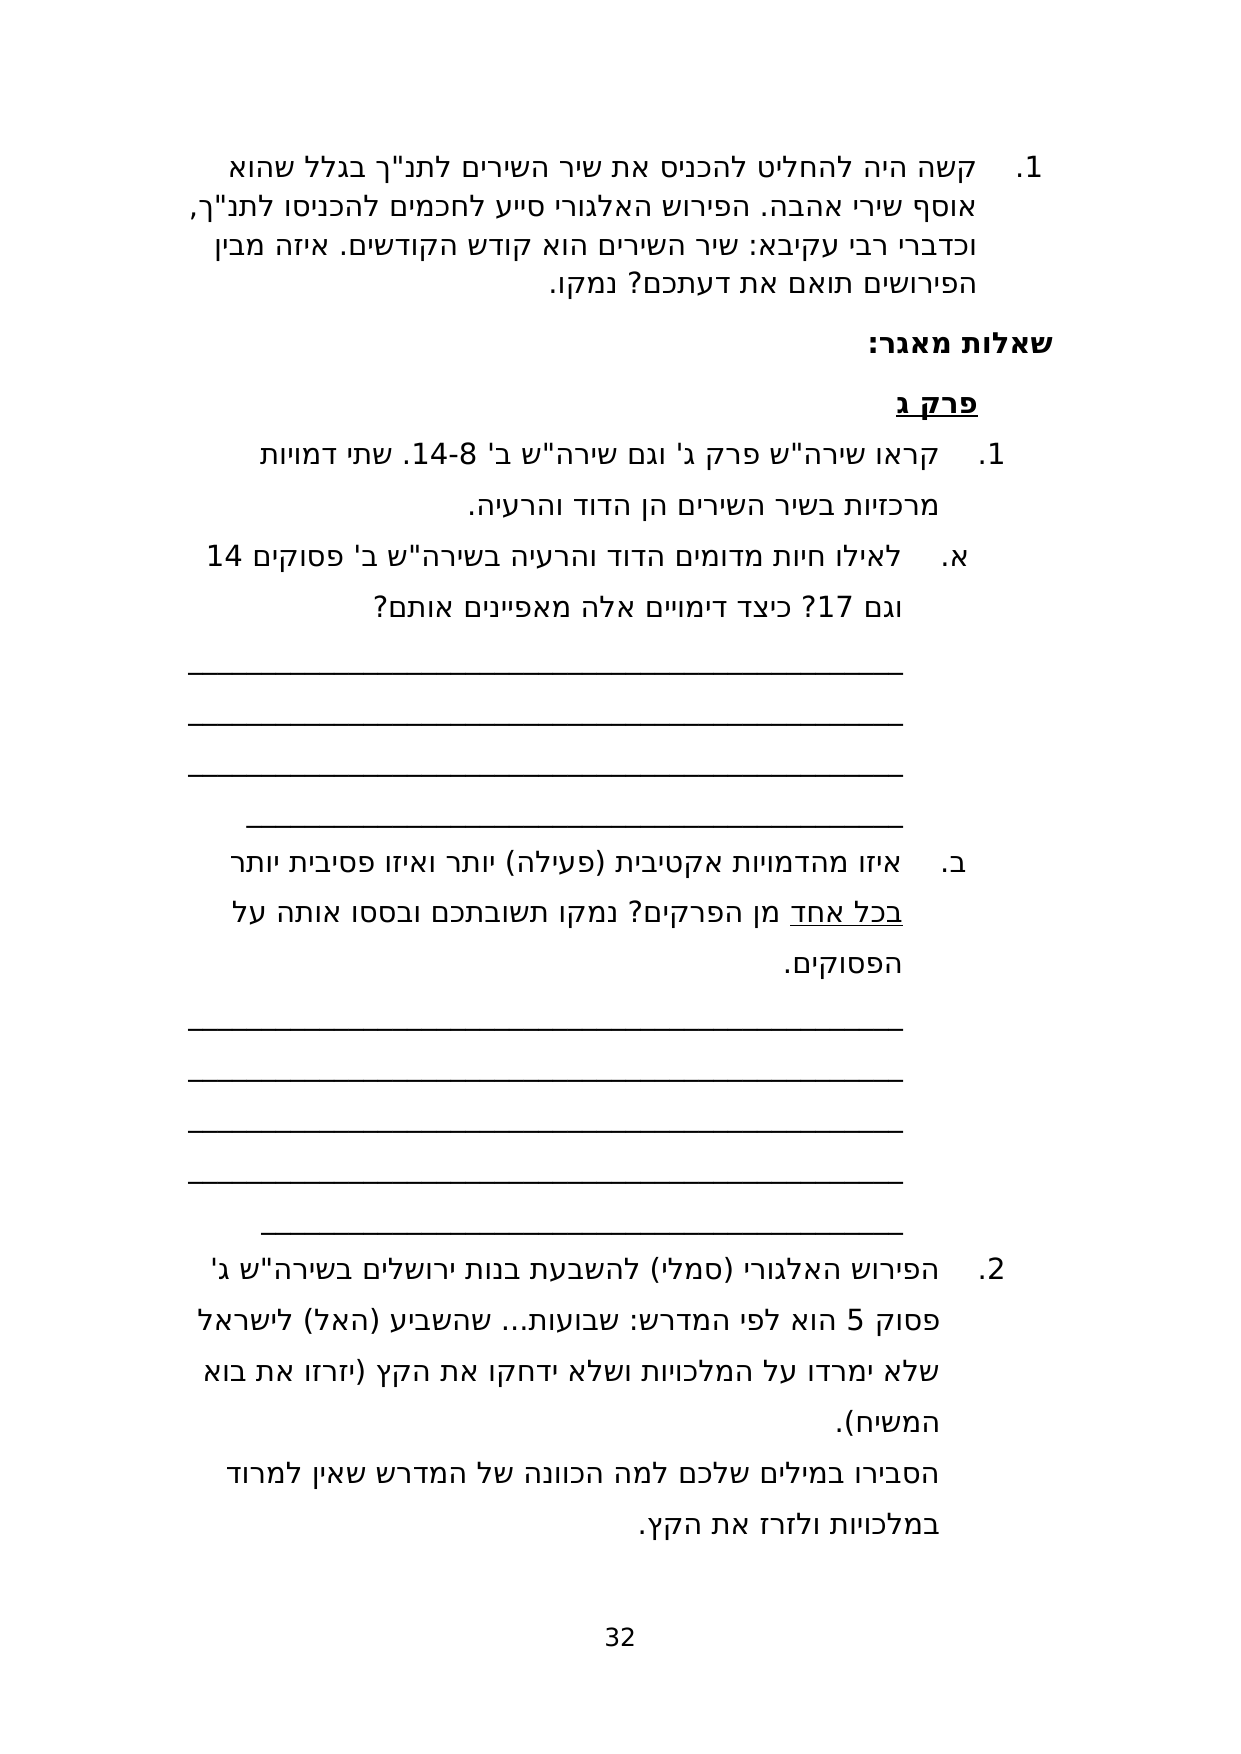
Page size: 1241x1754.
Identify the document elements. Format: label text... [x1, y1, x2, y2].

list ________________________________________________________________________________________________________________________________________________________________________________________________ [187, 641, 903, 828]
list איזו מהדמויות אקטיבית (פעילה) יותר ואיזו פסיבית יותר בכל אחד מן הפרקים? נמקו תשובתכם ובססו אותה על הפסוקים. [187, 845, 940, 981]
list פרק ג [187, 386, 978, 420]
list לאילו חיות מדומים הדוד והרעיה בשירה"ש ב' פסוקים 14 וגם 17? כיצד דימויים אלה מאפיינים אותם? [187, 539, 940, 624]
list קשה היה להחליט להכניס את שיר השירים לתנ"ך בגלל שהוא אוסף שירי אהבה. הפירוש האלגורי סייע לחכמים להכניסו לתנ"ך, וכדברי רבי עקיבא: שיר השירים הוא קודש הקודשים. איזה מבין הפירושים תואם את דעתכם? נמקו. [187, 150, 1015, 301]
list הפירוש האלגורי (סמלי) להשבעת בנות ירושלים בשירה"ש ג' פסוק 5 הוא לפי המדרש: שבועות... שהשביע (האל) לישראל שלא ימרדו על המלכויות ושלא ידחקו את הקץ (יזרזו את בוא המשיח). [187, 1252, 978, 1439]
list הסבירו במילים שלכם למה הכוונה של המדרש שאין למרוד במלכויות ולזרז את הקץ. [187, 1456, 940, 1541]
list קראו שירה"ש פרק ג' וגם שירה"ש ב' 14-8. שתי דמויות מרכזיות בשיר השירים הן הדוד והרעיה. [187, 437, 978, 522]
list ________________________________________________________________________________________________________________________________________________________________________________________________________________________________________________ [187, 998, 903, 1235]
text שאלות מאגר: [187, 327, 1053, 361]
